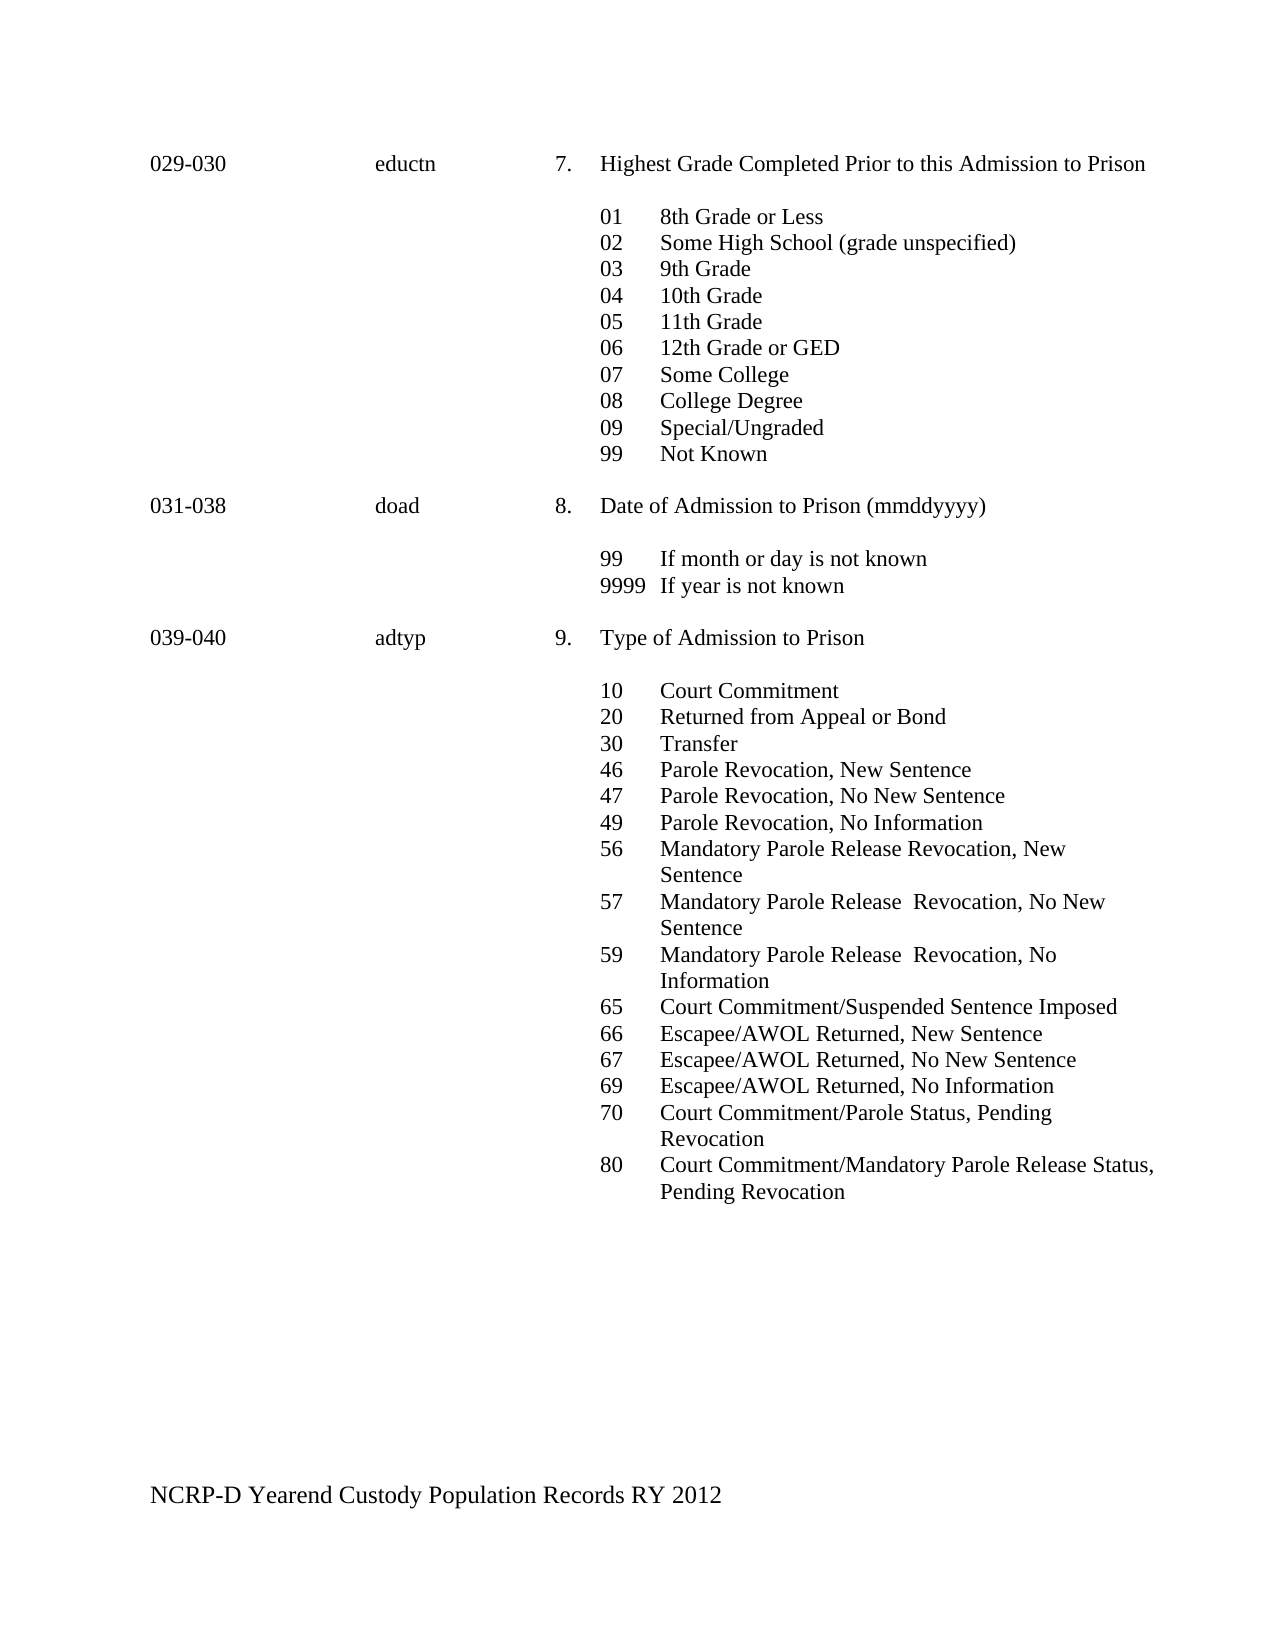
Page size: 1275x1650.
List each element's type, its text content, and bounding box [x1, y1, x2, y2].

text 08 College Degree [150, 387, 1155, 413]
text 04 10th Grade [150, 282, 1155, 308]
text 65 Court Commitment/Suspended Sentence Imposed [600, 993, 1155, 1020]
text 70 Court Commitment/Parole Status, Pending Revocation [600, 1099, 1155, 1151]
text 9999 If year is not known [150, 572, 1155, 598]
text 02 Some High School (grade unspecified) [600, 229, 1155, 255]
text 99 Not Known [150, 440, 1155, 466]
text 30 Transfer [150, 730, 1155, 756]
text 10 Court Commitment [150, 677, 1155, 703]
text 99 If month or day is not known [600, 545, 1155, 572]
text 07 Some College [150, 361, 1155, 387]
text 01 8th Grade or Less [150, 203, 1155, 229]
text 039-040 adtyp 9. Type of Admission to Prison [150, 624, 1155, 651]
text 69 Escapee/AWOL Returned, No Information [600, 1072, 1155, 1099]
text 56 Mandatory Parole Release Revocation, New Sentence [600, 835, 1155, 888]
text 031-038 doad 8. Date of Admission to Prison (mmddyyyy) [150, 493, 1155, 519]
text 59 Mandatory Parole Release Revocation, No Information [600, 941, 1155, 993]
text 67 Escapee/AWOL Returned, No New Sentence [600, 1046, 1155, 1072]
text 47 Parole Revocation, No New Sentence [600, 782, 1155, 809]
text 66 Escapee/AWOL Returned, New Sentence [600, 1020, 1155, 1046]
text 06 12th Grade or GED [150, 334, 1155, 361]
text 20 Returned from Appeal or Bond [600, 703, 1155, 730]
text 029-030 eductn 7. Highest Grade Completed Prior to this Admission to Prison [150, 150, 1155, 176]
text 09 Special/Ungraded [150, 413, 1155, 440]
text 57 Mandatory Parole Release Revocation, No New Sentence [600, 888, 1155, 941]
text 49 Parole Revocation, No Information [600, 809, 1155, 835]
text 03 9th Grade [150, 255, 1155, 282]
text 46 Parole Revocation, New Sentence [600, 756, 1155, 782]
text 05 11th Grade [150, 308, 1155, 334]
text 80 Court Commitment/Mandatory Parole Release Status, Pending Revocation [600, 1151, 1155, 1204]
